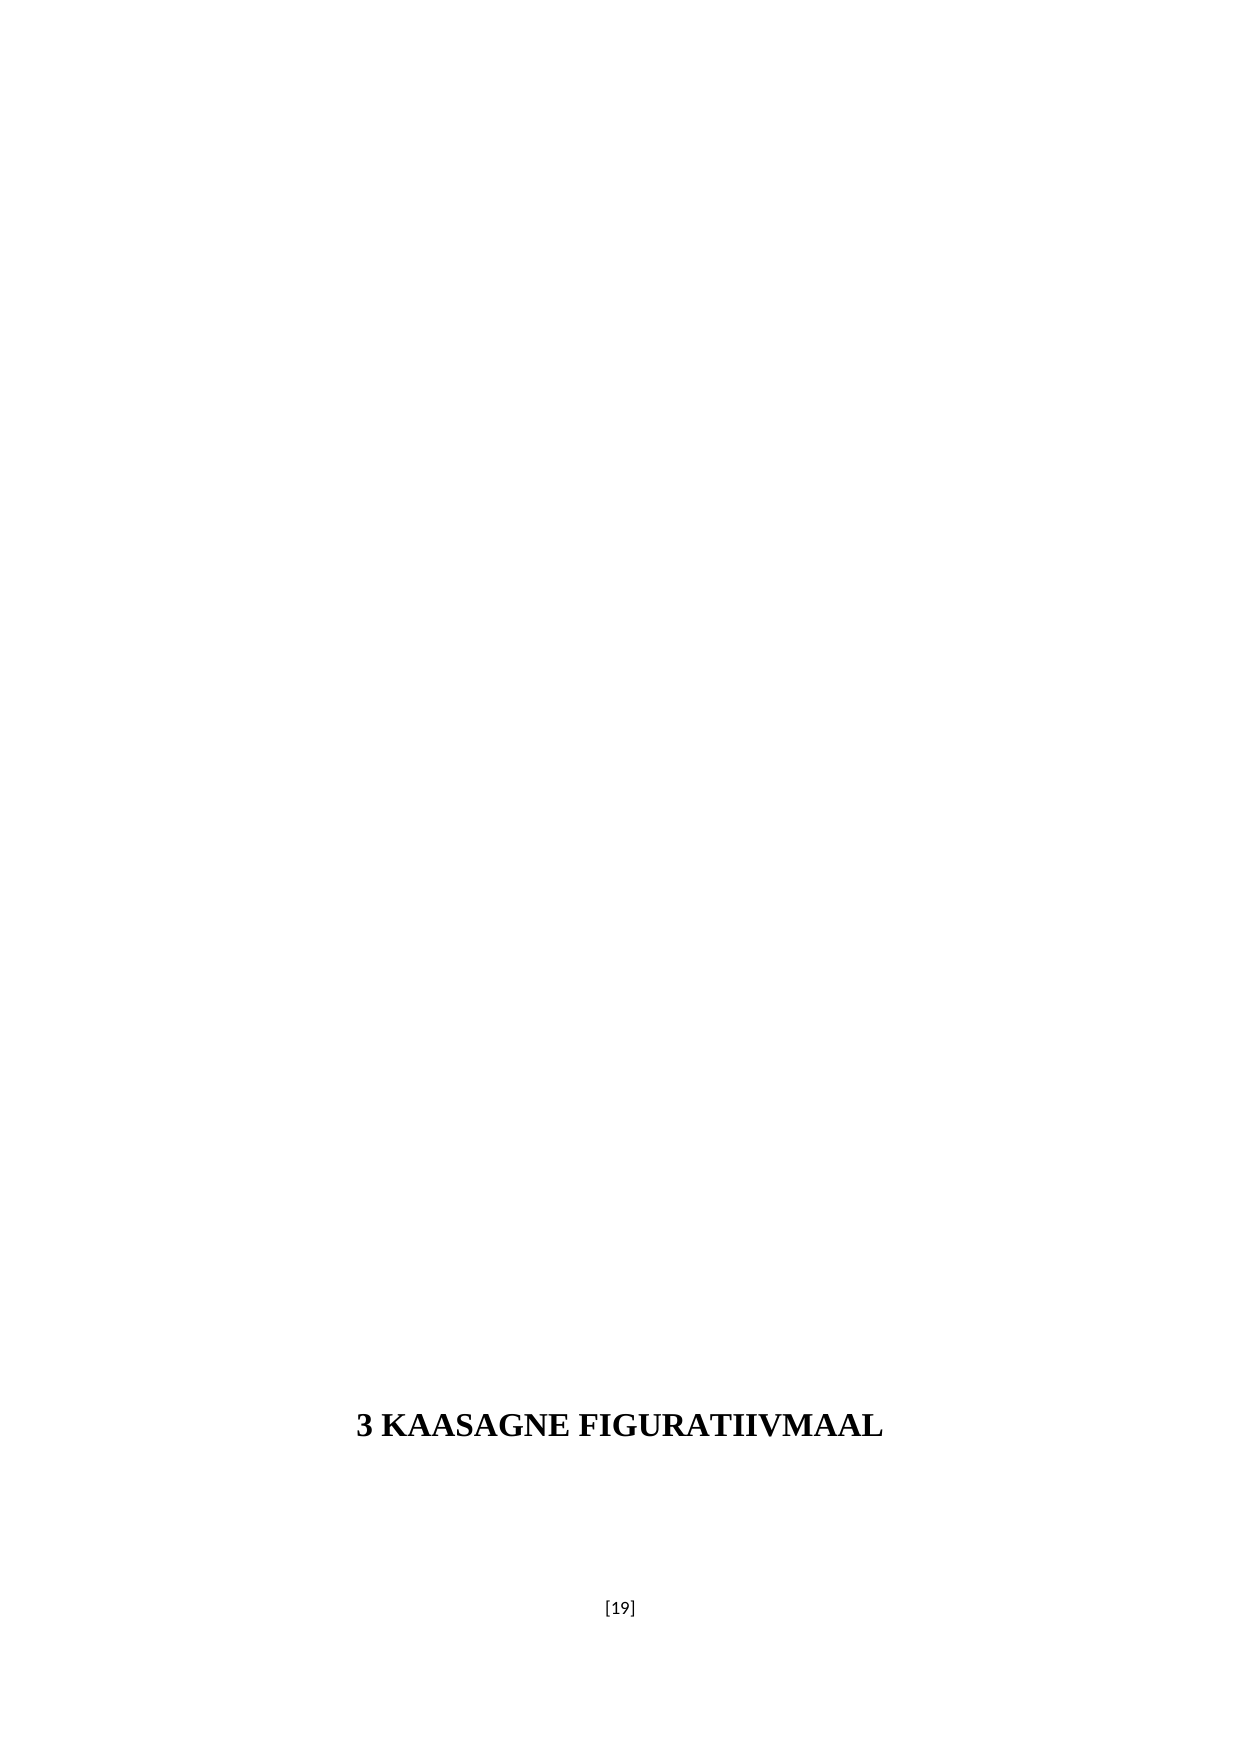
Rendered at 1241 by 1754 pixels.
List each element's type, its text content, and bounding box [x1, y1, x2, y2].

text 3 KAASAGNE FIGURATIIVMAAL [187, 1406, 1053, 1444]
